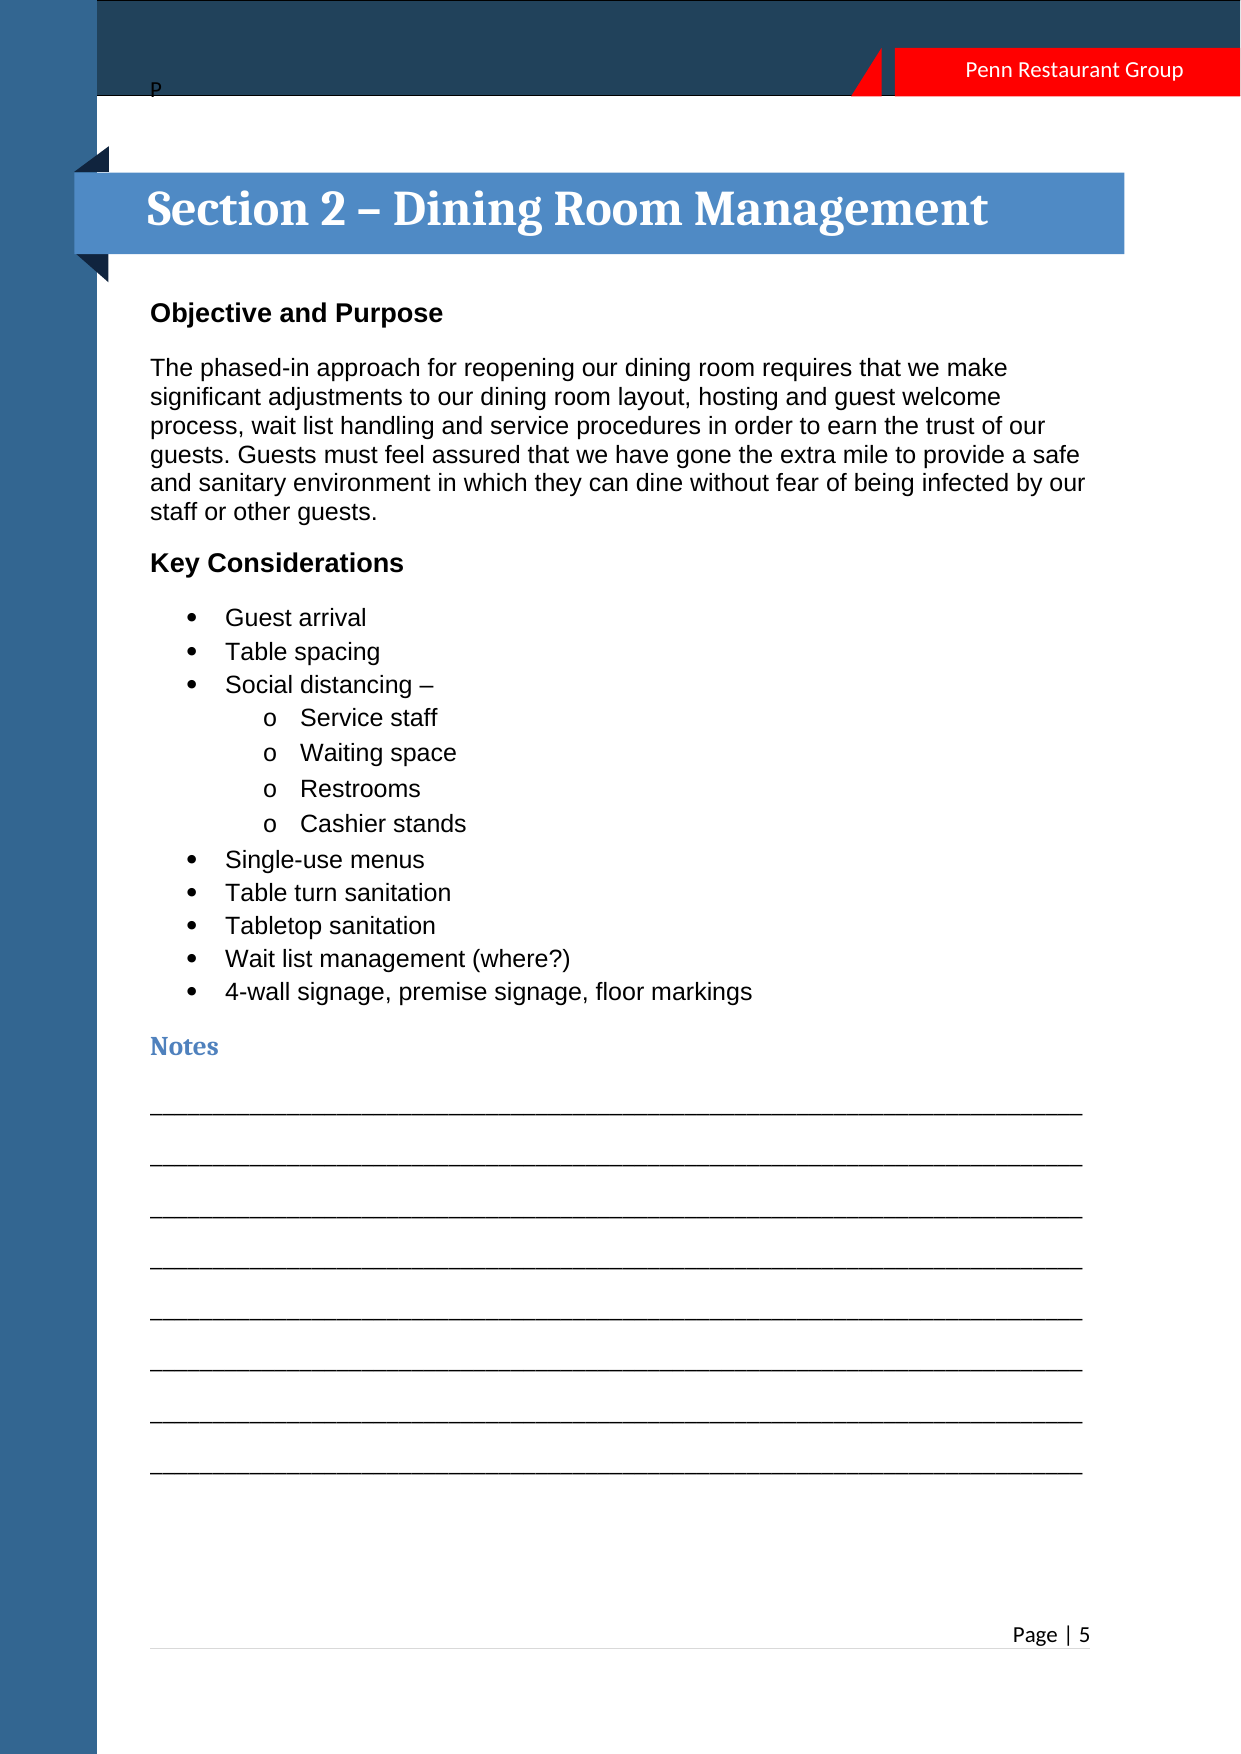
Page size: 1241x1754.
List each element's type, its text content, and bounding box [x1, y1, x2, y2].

text ___________________________________________________________________________ [150, 1447, 1090, 1478]
list Guest arrival [187, 603, 1090, 632]
text Notes [150, 1031, 1090, 1062]
list Waiting space [262, 738, 1090, 769]
list Single-use menus [187, 845, 1090, 874]
list Tabletop sanitation [187, 911, 1090, 940]
text The phased-in approach for reopening our dining room requires that we make significant adjustments to our dining room layout, hosting and guest welcome process, wait list handling and service procedures in order to earn the trust of our guests. Guests must feel assured that we have gone the extra mile to provide a safe and sanitary environment in which they can dine without fear of being infected by our staff or other guests. [150, 353, 1090, 526]
text ___________________________________________________________________________ [150, 1242, 1090, 1272]
text Key Considerations [150, 547, 1090, 578]
text ___________________________________________________________________________ [150, 1191, 1090, 1221]
list Table spacing [187, 637, 1090, 665]
text ___________________________________________________________________________ [150, 1396, 1090, 1427]
text ___________________________________________________________________________ [150, 1345, 1090, 1375]
list Restrooms [262, 774, 1090, 805]
list Cashier stands [262, 809, 1090, 840]
list Wait list management (where?) [187, 944, 1090, 973]
list 4-wall signage, premise signage, floor markings [187, 977, 1090, 1006]
text ___________________________________________________________________________ [150, 1139, 1090, 1170]
list Service staff [262, 703, 1090, 734]
text ___________________________________________________________________________ [150, 1293, 1090, 1324]
text Objective and Purpose [150, 297, 1090, 328]
text ___________________________________________________________________________ [150, 1088, 1090, 1118]
list Social distancing – [187, 670, 1090, 698]
list Table turn sanitation [187, 878, 1090, 907]
